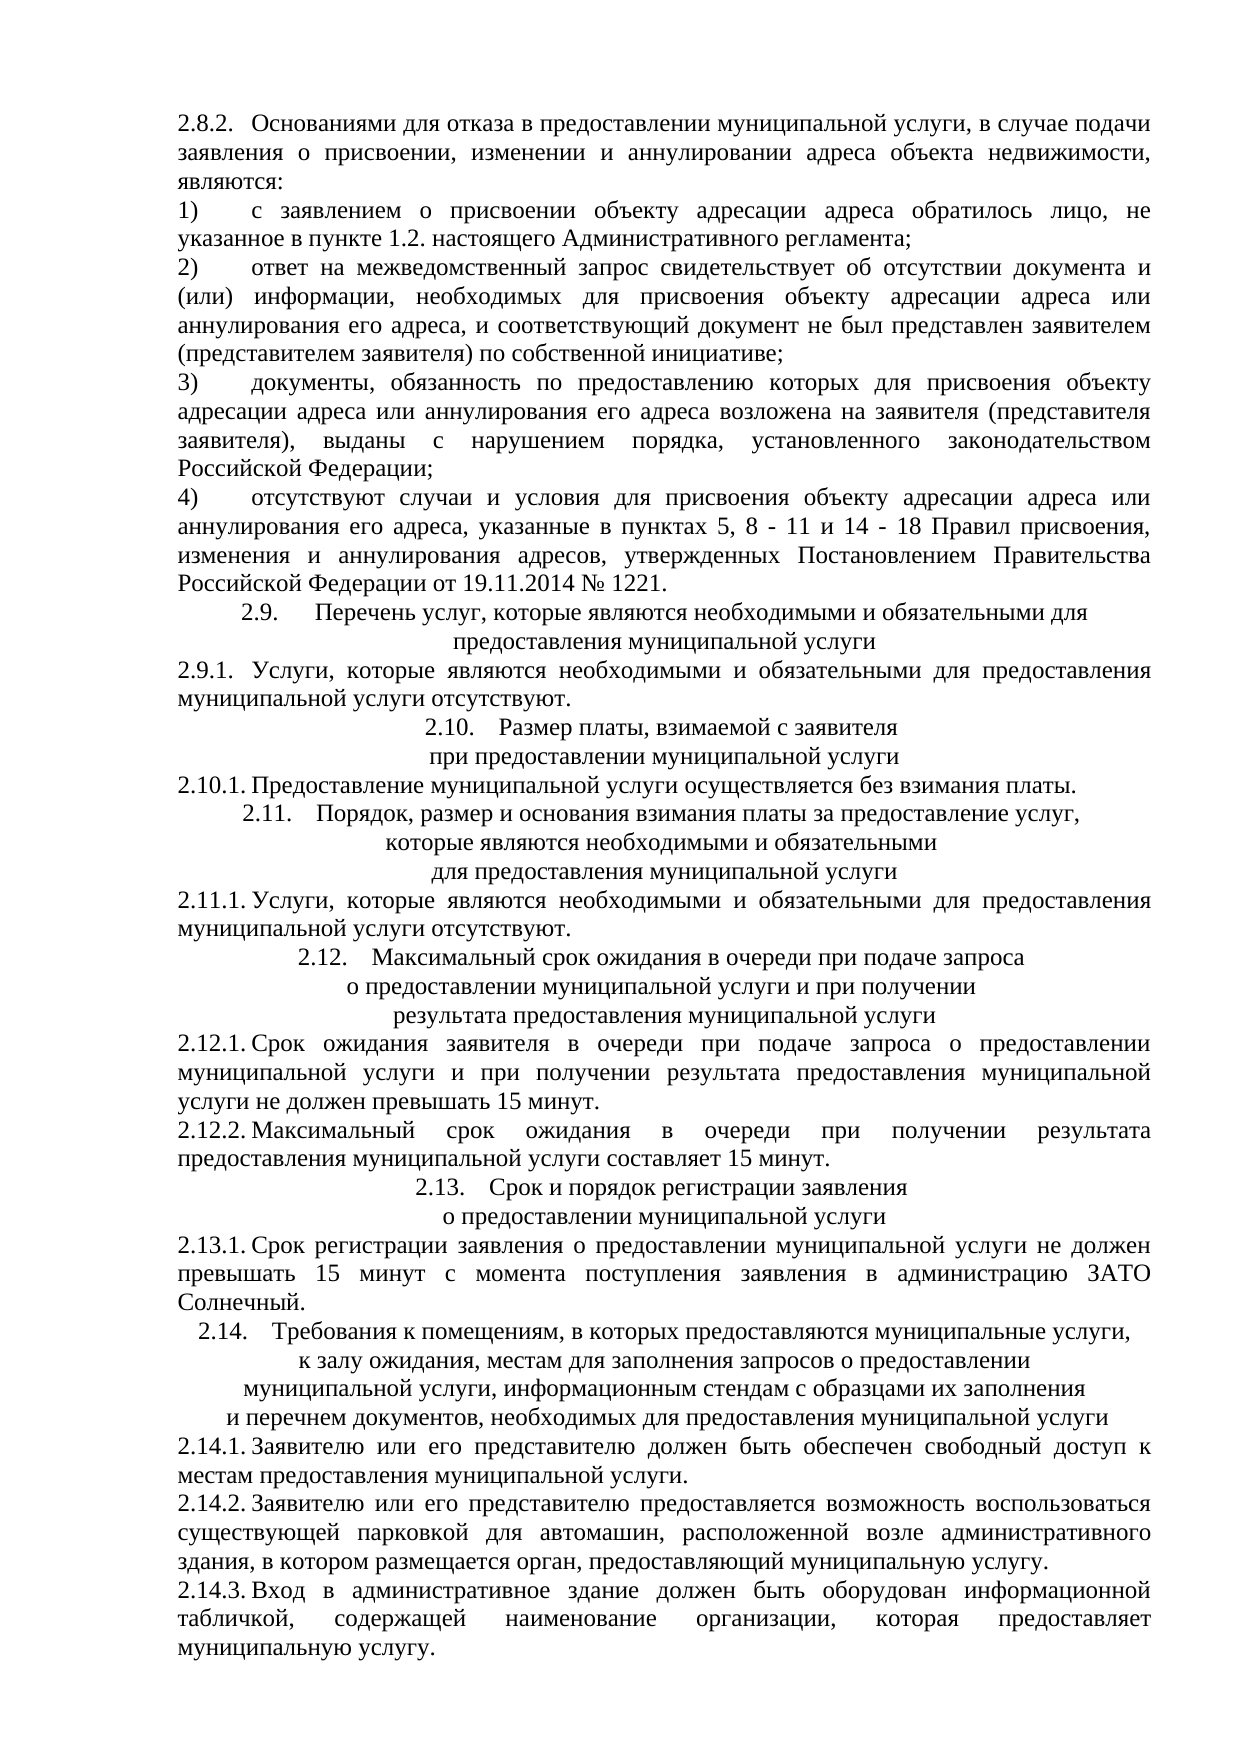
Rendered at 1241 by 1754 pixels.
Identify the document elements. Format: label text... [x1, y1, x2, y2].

list Требования к помещениям, в которых предоставляются муниципальные услуги, к залу ожидания, местам для заполнения запросов о предоставлении муниципальной услуги, информационным стендам с образцами их заполнения и перечнем документов, необходимых для предоставления муниципальной услуги [177, 1316, 1152, 1431]
list Срок регистрации заявления о предоставлении муниципальной услуги не должен превышать 15 минут с момента поступления заявления в администрацию ЗАТО Солнечный. [177, 1230, 1152, 1316]
list ответ на межведомственный запрос свидетельствует об отсутствии документа и (или) информации, необходимых для присвоения объекту адресации адреса или аннулирования его адреса, и соответствующий документ не был представлен заявителем (представителем заявителя) по собственной инициативе; [177, 252, 1152, 367]
list Заявителю или его представителю должен быть обеспечен свободный доступ к местам предоставления муниципальной услуги. [177, 1431, 1152, 1488]
list Максимальный срок ожидания в очереди при получении результата предоставления муниципальной услуги составляет 15 минут. [177, 1115, 1152, 1172]
list Перечень услуг, которые являются необходимыми и обязательными для предоставления муниципальной услуги [177, 597, 1152, 655]
list Предоставление муниципальной услуги осуществляется без взимания платы. [177, 770, 1152, 798]
list Вход в административное здание должен быть оборудован информационной табличкой, содержащей наименование организации, которая предоставляет муниципальную услугу. [177, 1575, 1152, 1661]
list Максимальный срок ожидания в очереди при подаче запроса о предоставлении муниципальной услуги и при получении результата предоставления муниципальной услуги [177, 942, 1152, 1028]
list Услуги, которые являются необходимыми и обязательными для предоставления муниципальной услуги отсутствуют. [177, 655, 1152, 712]
list документы, обязанность по предоставлению которых для присвоения объекту адресации адреса или аннулирования его адреса возложена на заявителя (представителя заявителя), выданы с нарушением порядка, установленного законодательством Российской Федерации; [177, 367, 1152, 482]
list Услуги, которые являются необходимыми и обязательными для предоставления муниципальной услуги отсутствуют. [177, 885, 1152, 942]
list Размер платы, взимаемой с заявителя при предоставлении муниципальной услуги [177, 712, 1152, 770]
list Срок ожидания заявителя в очереди при подаче запроса о предоставлении муниципальной услуги и при получении результата предоставления муниципальной услуги не должен превышать 15 минут. [177, 1028, 1152, 1115]
list с заявлением о присвоении объекту адресации адреса обратилось лицо, не указанное в пункте 1.2. настоящего Административного регламента; [177, 195, 1152, 252]
list Порядок, размер и основания взимания платы за предоставление услуг, которые являются необходимыми и обязательными для предоставления муниципальной услуги [177, 798, 1152, 885]
list Срок и порядок регистрации заявления о предоставлении муниципальной услуги [177, 1172, 1152, 1230]
list Заявителю или его представителю предоставляется возможность воспользоваться существующей парковкой для автомашин, расположенной возле административного здания, в котором размещается орган, предоставляющий муниципальную услугу. [177, 1488, 1152, 1575]
list отсутствуют случаи и условия для присвоения объекту адресации адреса или аннулирования его адреса, указанные в пунктах 5, 8 - 11 и 14 - 18 Правил присвоения, изменения и аннулирования адресов, утвержденных Постановлением Правительства Российской Федерации от 19.11.2014 № 1221. [177, 482, 1152, 597]
list Основаниями для отказа в предоставлении муниципальной услуги, в случае подачи заявления о присвоении, изменении и аннулировании адреса объекта недвижимости, являются: [177, 108, 1152, 195]
